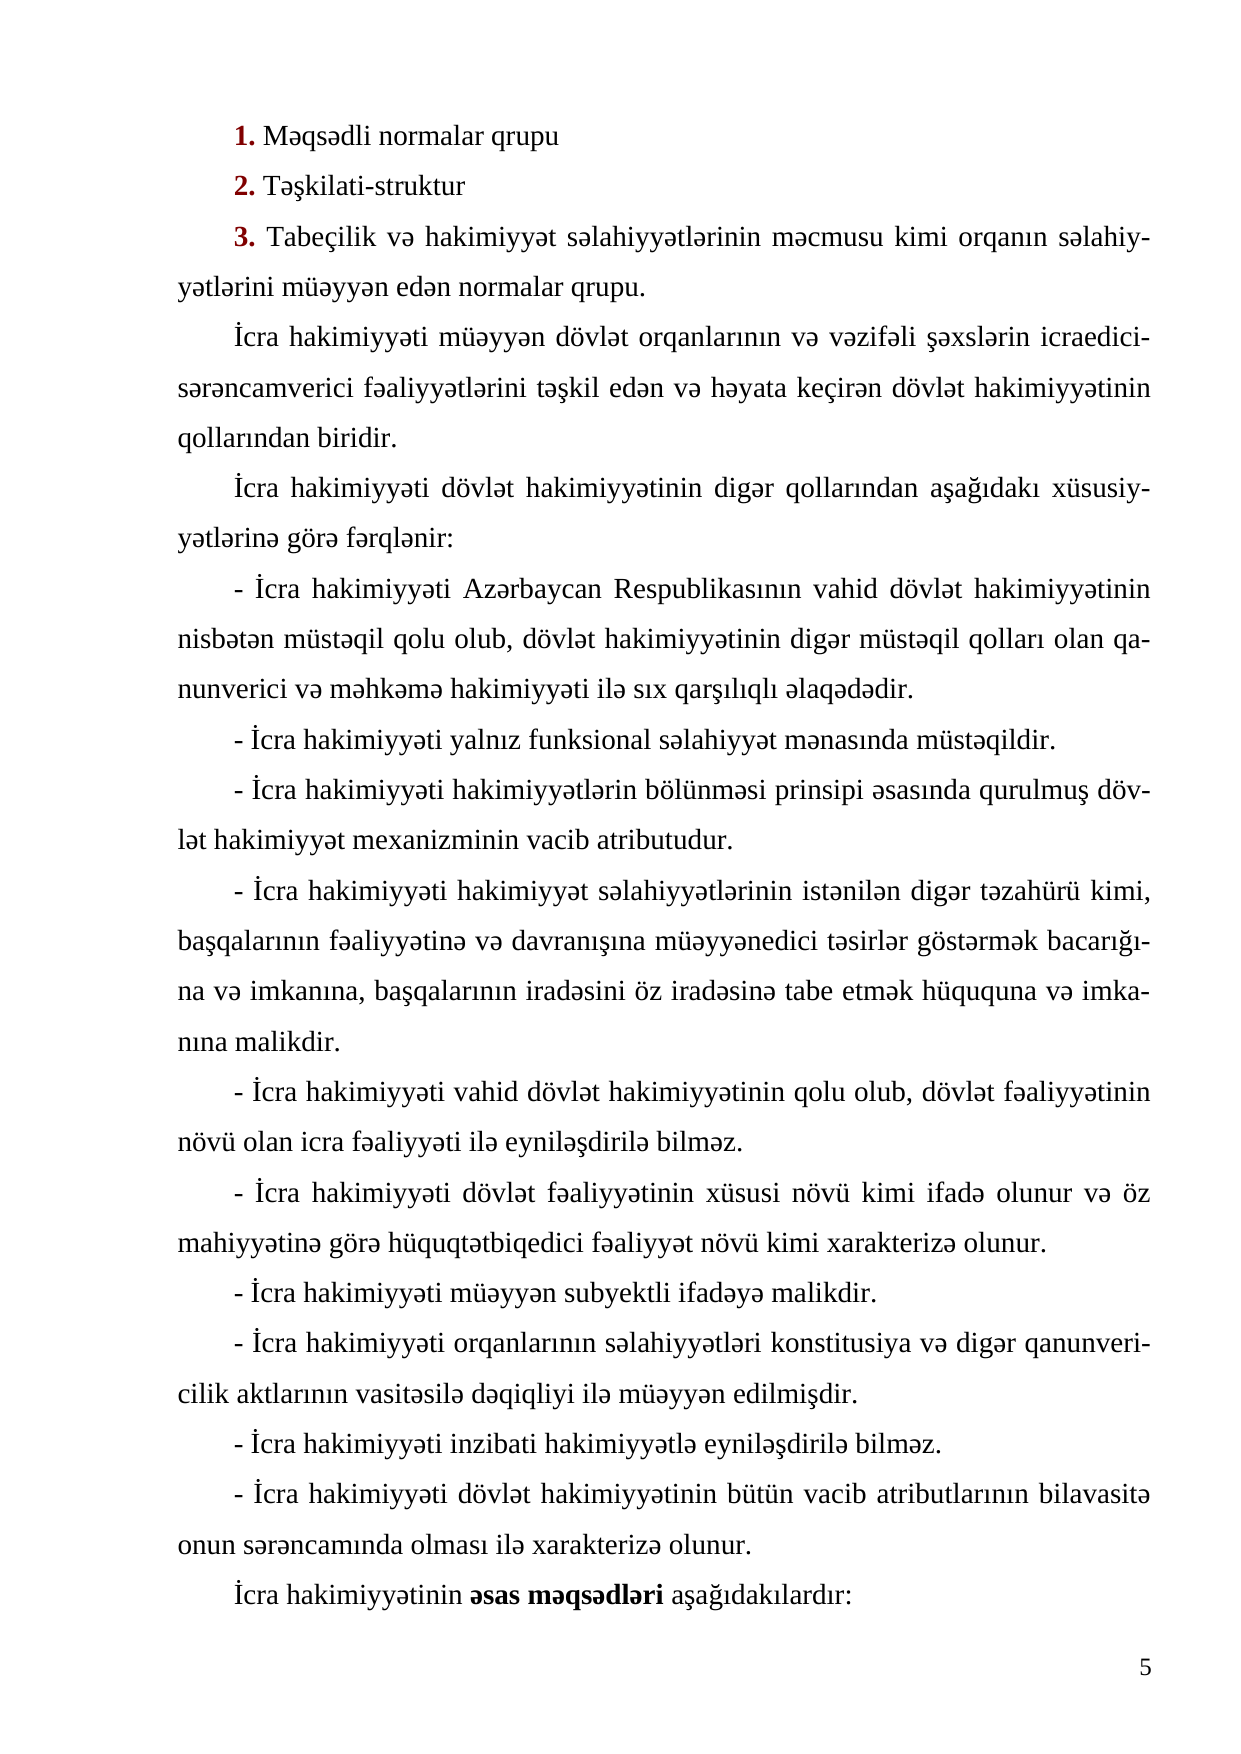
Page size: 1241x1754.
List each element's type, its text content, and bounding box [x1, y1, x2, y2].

text - İcra hakimiyyəti hakimiyyətlərin bölünməsi prinsipi əsasında qurulmuş döv-lət hakimiyyət mexanizminin vacib atributudur. [177, 772, 1152, 856]
text 1. Məqsədli normalar qrupu [177, 118, 1152, 152]
text - İcra hakimiyyəti dövlət hakimiyyətinin bütün vacib atributlarının bilavasitə onun sərəncamında olması ilə xarakterizə olunur. [177, 1477, 1152, 1560]
text - İcra hakimiyyəti hakimiyyət səlahiyyətlərinin istənilən digər təzahürü kimi, başqalarının fəaliyyətinə və davranışına müəyyənedici təsirlər göstərmək bacarığı-na və imkanına, başqalarının iradəsini öz iradəsinə tabe etmək hüququna və imka-nına malikdir. [177, 873, 1152, 1057]
text 3. Tabeçilik və hakimiyyət səlahiyyətlərinin məcmusu kimi orqanın səlahiy-yətlərini müəyyən edən normalar qrupu. [177, 219, 1152, 303]
text - İcra hakimiyyəti vahid dövlət hakimiyyətinin qolu olub, dövlət fəaliyyətinin növü olan icra fəaliyyəti ilə eyniləşdirilə bilməz. [177, 1074, 1152, 1158]
text - İcra hakimiyyəti inzibati hakimiyyətlə eyniləşdirilə bilməz. [177, 1426, 1152, 1460]
text - İcra hakimiyyəti orqanlarının səlahiyyətləri konstitusiya və digər qanunveri-cilik aktlarının vasitəsilə dəqiqliyi ilə müəyyən edilmişdir. [177, 1326, 1152, 1409]
text - İcra hakimiyyəti dövlət fəaliyyətinin xüsusi növü kimi ifadə olunur və öz mahiyyətinə görə hüquqtətbiqedici fəaliyyət növü kimi xarakterizə olunur. [177, 1175, 1152, 1258]
text - İcra hakimiyyəti müəyyən subyektli ifadəyə malikdir. [177, 1275, 1152, 1309]
text İcra hakimiyyəti dövlət hakimiyyətinin digər qollarından aşağıdakı xüsusiy-yətlərinə görə fərqlənir: [177, 470, 1152, 554]
text 2. Təşkilati-struktur [177, 168, 1152, 202]
text İcra hakimiyyəti müəyyən dövlət orqanlarının və vəzifəli şəxslərin icraedici-sərəncamverici fəaliyyətlərini təşkil edən və həyata keçirən dövlət hakimiyyətinin qollarından biridir. [177, 319, 1152, 453]
text İcra hakimiyyətinin əsas məqsədləri aşağıdakılardır: [177, 1577, 1152, 1611]
text - İcra hakimiyyəti yalnız funksional səlahiyyət mənasında müstəqildir. [177, 722, 1152, 755]
text - İcra hakimiyyəti Azərbaycan Respublikasının vahid dövlət hakimiyyətinin nisbətən müstəqil qolu olub, dövlət hakimiyyətinin digər müstəqil qolları olan qa-nunverici və məhkəmə hakimiyyəti ilə sıx qarşılıqlı əlaqədədir. [177, 571, 1152, 705]
